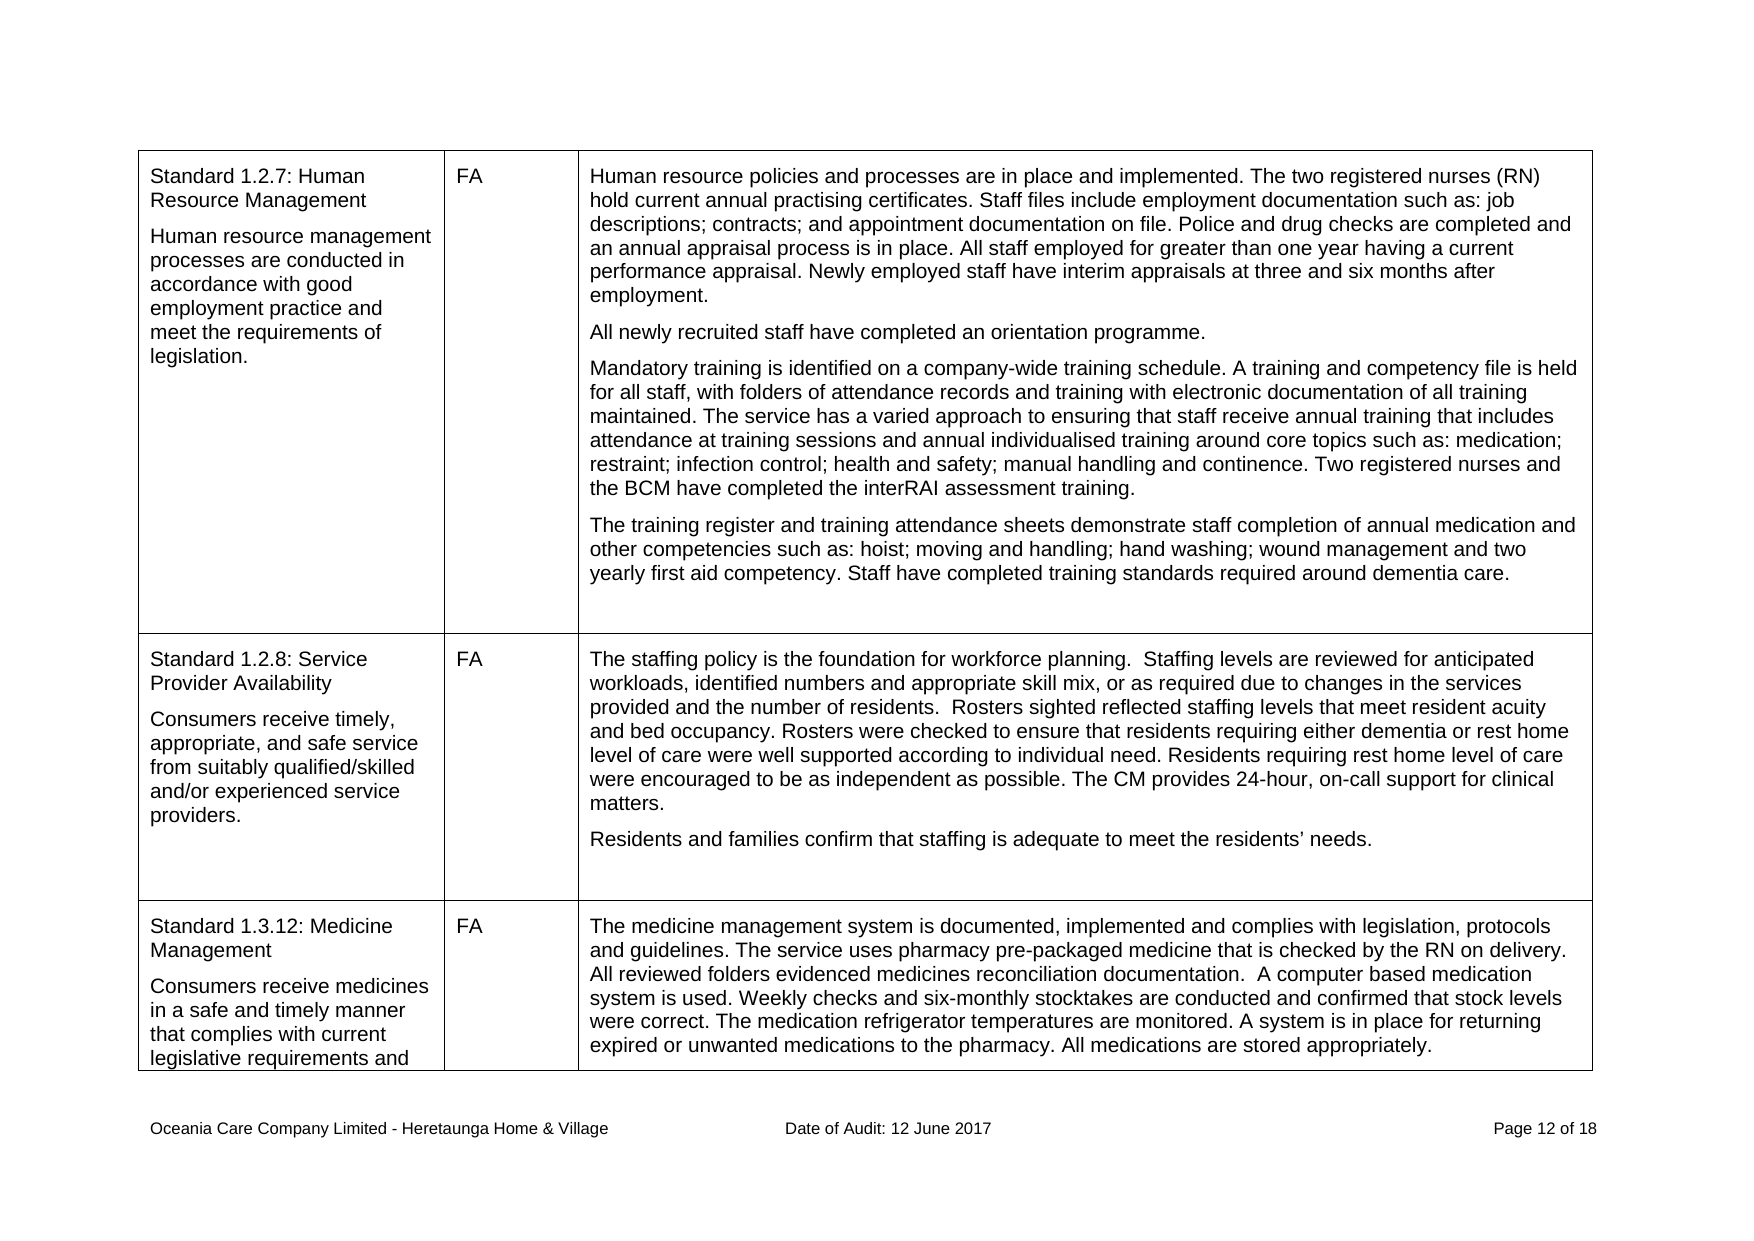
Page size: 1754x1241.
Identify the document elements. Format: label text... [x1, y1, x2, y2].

table_cell FA [445, 634, 578, 900]
table_cell The staffing policy is the foundation for workforce planning. Staffing levels are reviewed for anticipated workloads, identified numbers and appropriate skill mix, or as required due to changes in the services provided and the number of residents. Rosters sighted reflected staffing levels that meet resident acuity and bed occupancy. Rosters were checked to ensure that residents requiring either dementia or rest home level of care were well supported according to individual need. Residents requiring rest home level of care were encouraged to be as independent as possible. The CM provides 24-hour, on-call support for clinical matters. Residents and families confirm that staffing is adequate to meet the residents’ needs. [579, 634, 1592, 900]
table_cell Standard 1.2.8: Service Provider Availability Consumers receive timely, appropriate, and safe service from suitably qualified/skilled and/or experienced service providers. [139, 634, 444, 900]
table_cell FA [445, 901, 578, 1070]
table_cell Human resource policies and processes are in place and implemented. The two registered nurses (RN) hold current annual practising certificates. Staff files include employment documentation such as: job descriptions; contracts; and appointment documentation on file. Police and drug checks are completed and an annual appraisal process is in place. All staff employed for greater than one year having a current performance appraisal. Newly employed staff have interim appraisals at three and six months after employment. All newly recruited staff have completed an orientation programme. Mandatory training is identified on a company-wide training schedule. A training and competency file is held for all staff, with folders of attendance records and training with electronic documentation of all training maintained. The service has a varied approach to ensuring that staff receive annual training that includes attendance at training sessions and annual individualised training around core topics such as: medication; restraint; infection control; health and safety; manual handling and continence. Two registered nurses and the BCM have completed the interRAI assessment training. The training register and training attendance sheets demonstrate staff completion of annual medication and other competencies such as: hoist; moving and handling; hand washing; wound management and two yearly first aid competency. Staff have completed training standards required around dementia care. [579, 151, 1592, 633]
table_cell FA [445, 151, 578, 633]
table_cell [139, 901, 444, 1070]
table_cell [579, 901, 1592, 1070]
table_cell Standard 1.2.7: Human Resource Management Human resource management processes are conducted in accordance with good employment practice and meet the requirements of legislation. [139, 151, 444, 633]
